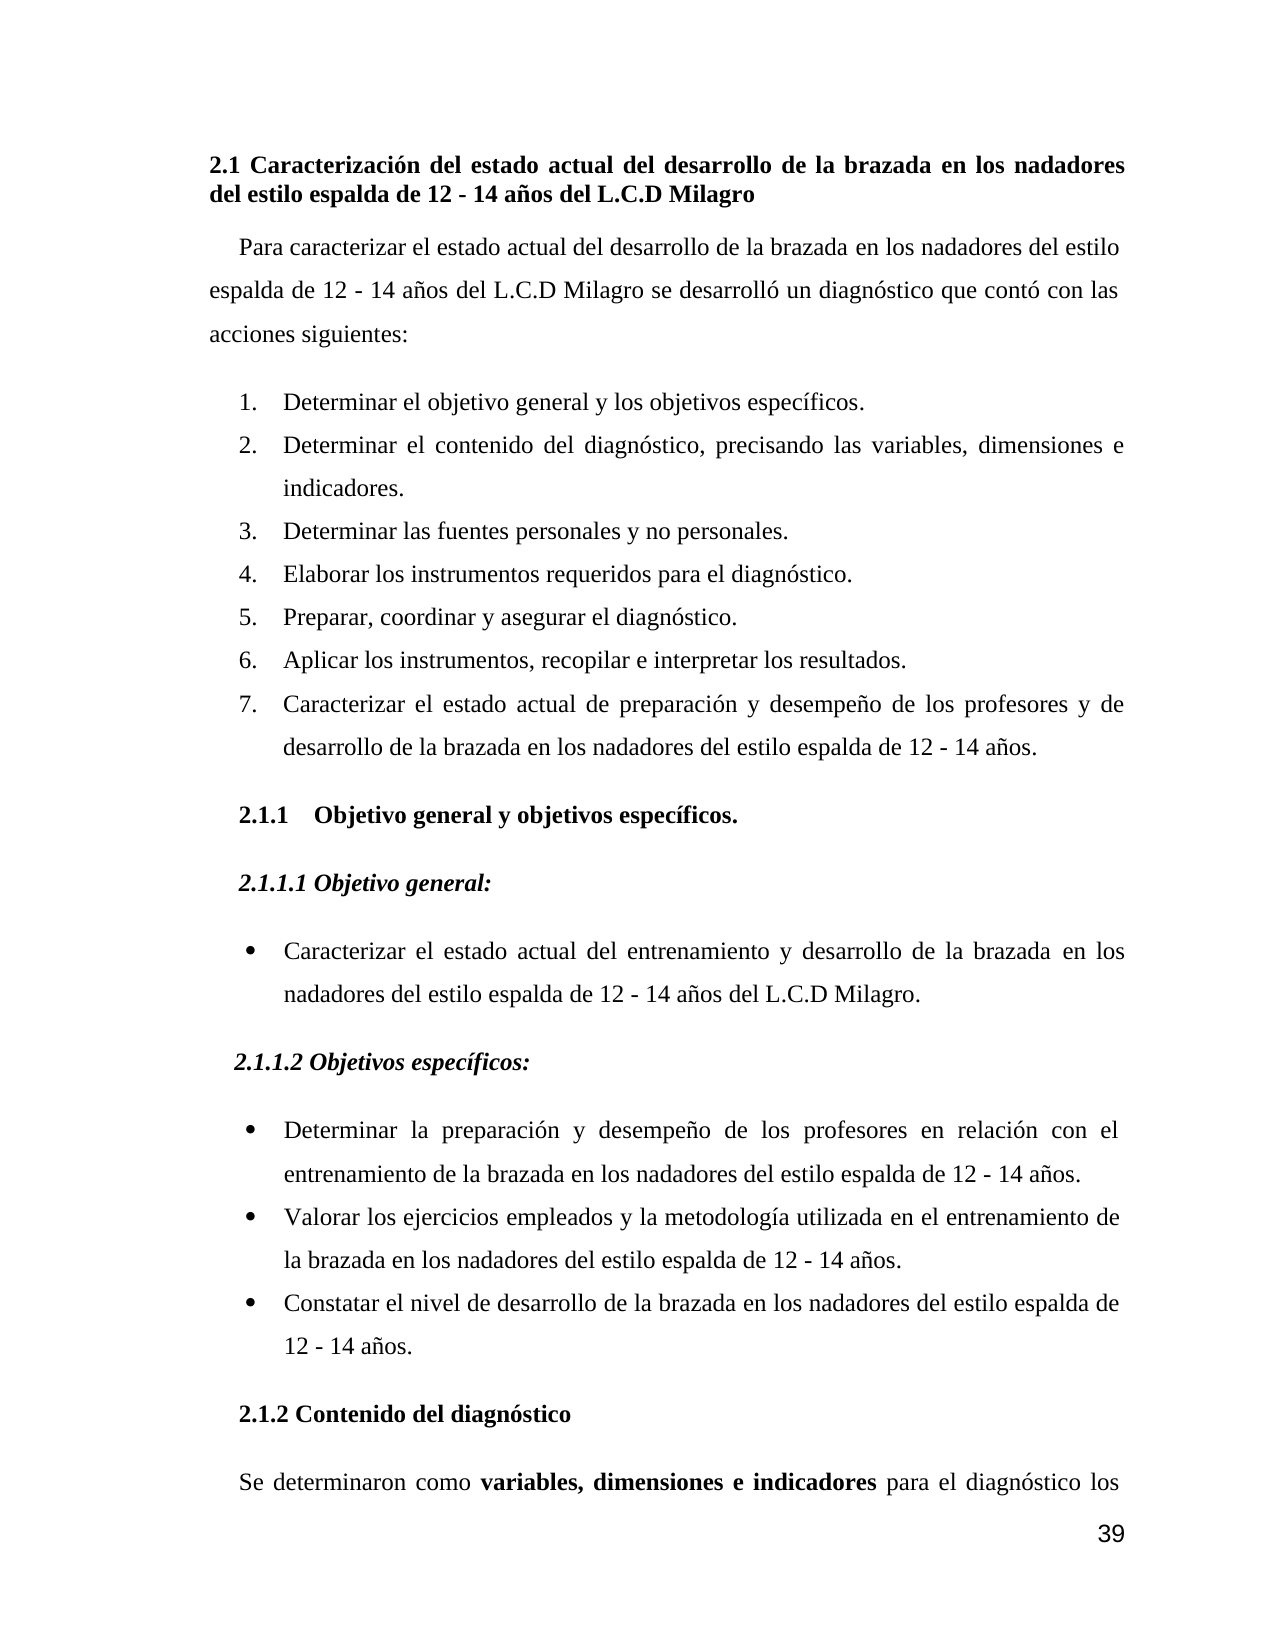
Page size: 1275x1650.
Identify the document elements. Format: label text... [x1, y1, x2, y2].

list Aplicar los instrumentos, recopilar e interpretar los resultados. [239, 646, 1125, 674]
list Determinar la preparación y desempeño de los profesores en relación con el entrenamiento de la brazada en los nadadores del estilo espalda de 12 - 14 años. [246, 1116, 1120, 1187]
text 2.1.1.2 Objetivos específicos: [209, 1047, 1125, 1076]
list Caracterizar el estado actual de preparación y desempeño de los profesores y de desarrollo de la brazada en los nadadores del estilo espalda de 12 - 14 años. [239, 689, 1125, 761]
text 2.1 Caracterización del estado actual del desarrollo de la brazada en los nadadores del estilo espalda de 12 - 14 años del L.C.D Milagro [209, 150, 1125, 207]
list Determinar el contenido del diagnóstico, precisando las variables, dimensiones e indicadores. [239, 430, 1125, 502]
list Constatar el nivel de desarrollo de la brazada en los nadadores del estilo espalda de 12 - 14 años. [246, 1288, 1120, 1360]
list Preparar, coordinar y asegurar el diagnóstico. [239, 602, 1125, 631]
list Valorar los ejercicios empleados y la metodología utilizada en el entrenamiento de la brazada en los nadadores del estilo espalda de 12 - 14 años. [246, 1202, 1120, 1274]
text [209, 1467, 1120, 1496]
list Determinar el objetivo general y los objetivos específicos. [239, 387, 1125, 416]
list Determinar las fuentes personales y no personales. [239, 516, 1125, 545]
list Caracterizar el estado actual del entrenamiento y desarrollo de la brazada en los nadadores del estilo espalda de 12 - 14 años del L.C.D Milagro. [246, 936, 1125, 1008]
text Para caracterizar el estado actual del desarrollo de la brazada en los nadadores del estilo espalda de 12 - 14 años del L.C.D Milagro se desarrolló un diagnóstico que contó con las acciones siguientes: [209, 232, 1120, 347]
text 2.1.2 Contenido del diagnóstico [209, 1399, 1125, 1428]
list Elaborar los instrumentos requeridos para el diagnóstico. [239, 559, 1125, 588]
list Objetivo general y objetivos específicos. [239, 800, 1125, 829]
text 2.1.1.1 Objetivo general: [209, 868, 1125, 897]
